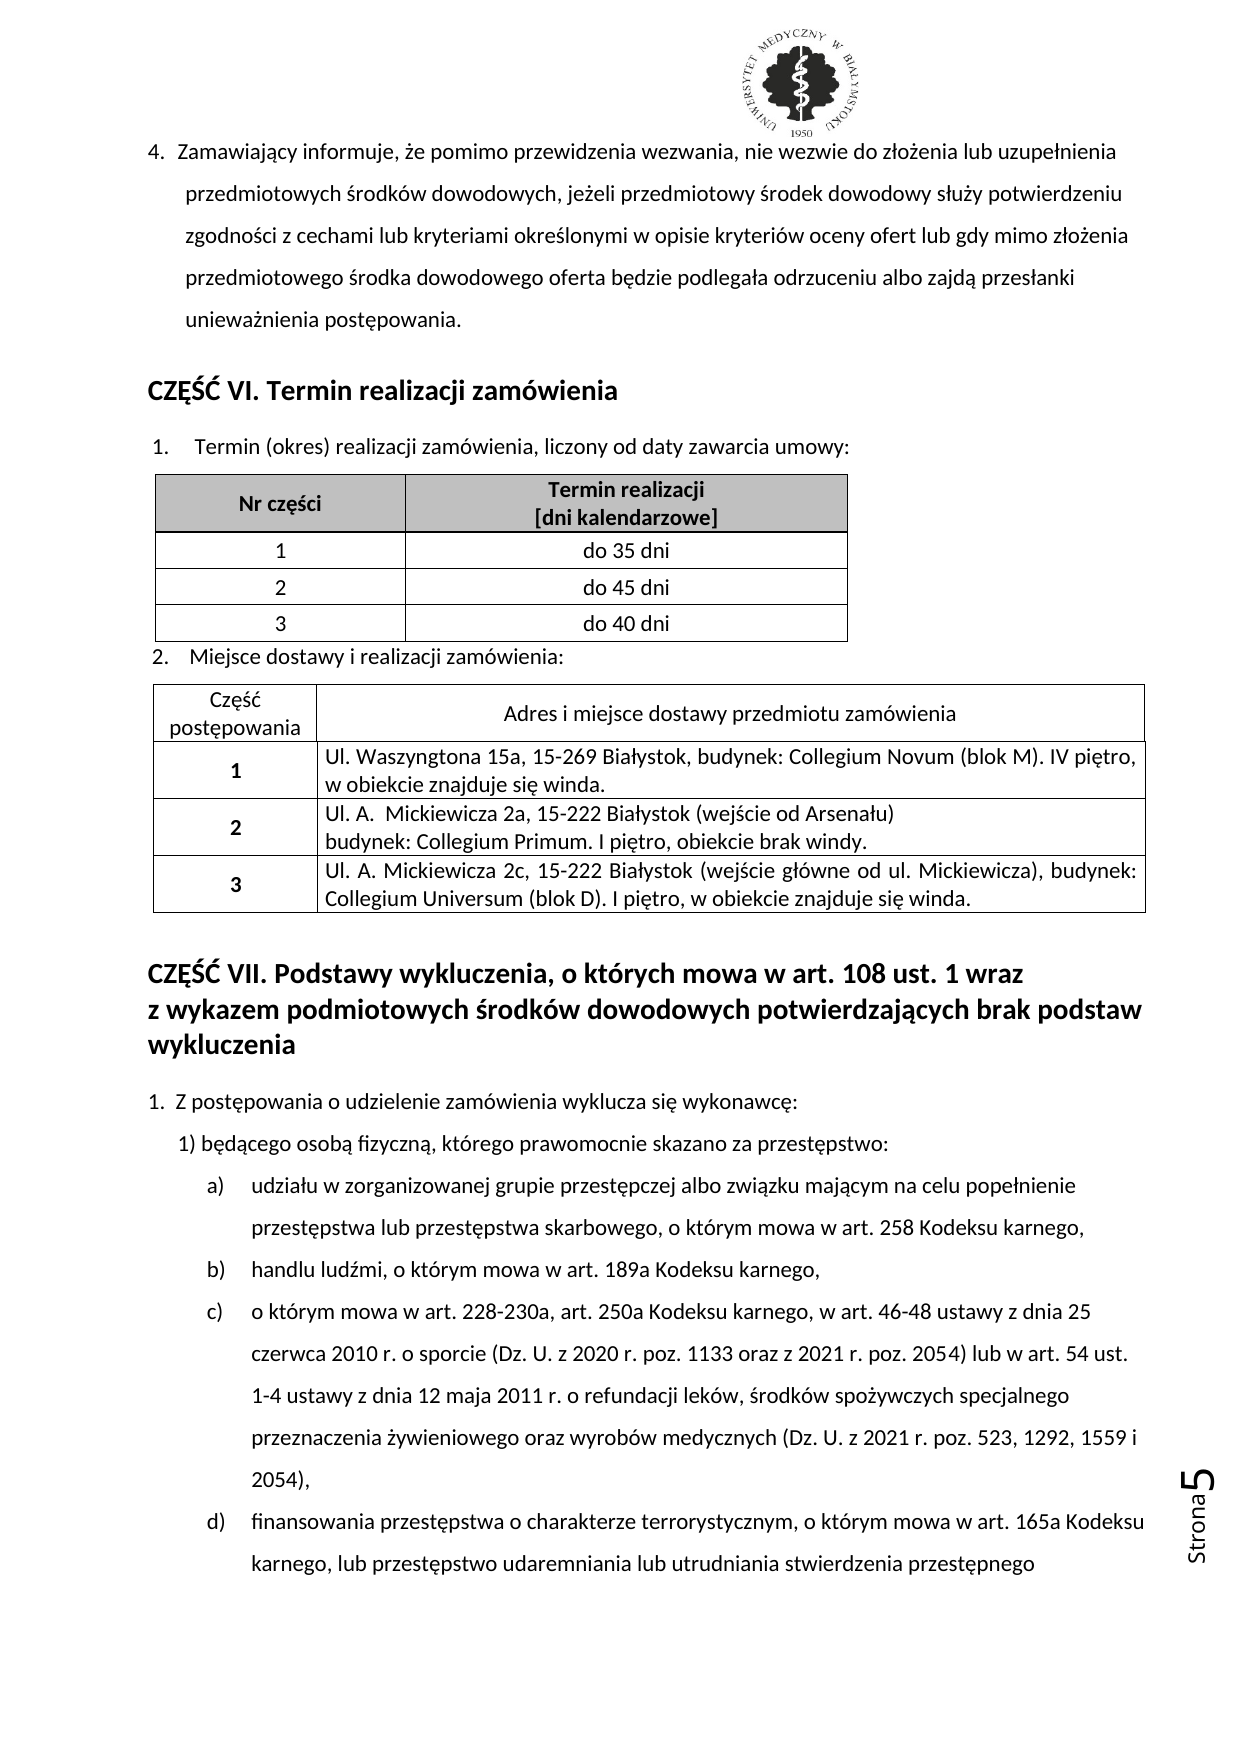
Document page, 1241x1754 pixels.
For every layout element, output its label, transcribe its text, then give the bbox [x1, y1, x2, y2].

text 1. Z postępowania o udzielenie zamówienia wyklucza się wykonawcę: [148, 1087, 1152, 1115]
table_cell 3 [156, 605, 405, 641]
subtitle CZĘŚĆ VI. Termin realizacji zamówienia [148, 372, 1152, 407]
table_cell Ul. A. Mickiewicza 2c, 15-222 Białystok (wejście główne od ul. Mickiewicza), budynek: Collegium Universum (blok D). I piętro, w obiekcie znajduje się winda. [318, 856, 1145, 912]
table_cell 2 [154, 799, 317, 855]
list Miejsce dostawy i realizacji zamówienia: [152, 642, 1152, 670]
picture [742, 29, 859, 137]
subtitle CZĘŚĆ VII. Podstawy wykluczenia, o których mowa w art. 108 ust. 1 wraz z wykazem podmiotowych środków dowodowych potwierdzających brak podstaw wykluczenia [148, 955, 1152, 1062]
table_cell do 35 dni [406, 533, 847, 568]
table_cell 1 [154, 742, 317, 798]
table_cell do 40 dni [406, 605, 847, 641]
text b) handlu ludźmi, o którym mowa w art. 189a Kodeksu karnego, [207, 1255, 1152, 1283]
list Termin (okres) realizacji zamówienia, liczony od daty zawarcia umowy: [152, 432, 1152, 460]
table_header Nr części [156, 475, 405, 531]
table_header Termin realizacji [dni kalendarzowe] [406, 475, 847, 531]
table_header Część postępowania [154, 685, 316, 741]
text a) udziału w zorganizowanej grupie przestępczej albo związku mającym na celu popełnienie przestępstwa lub przestępstwa skarbowego, o którym mowa w art. 258 Kodeksu karnego, [207, 1171, 1152, 1241]
table_cell Ul. A. Mickiewicza 2a, 15-222 Białystok (wejście od Arsenału) budynek: Collegium Primum. I piętro, obiekcie brak windy. [318, 799, 1145, 855]
table_cell 1 [156, 533, 405, 568]
table_cell Ul. Waszyngtona 15a, 15-269 Białystok, budynek: Collegium Novum (blok M). IV piętro, w obiekcie znajduje się winda. [318, 742, 1145, 798]
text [207, 1507, 1152, 1577]
table_cell 2 [156, 569, 405, 604]
table_cell do 45 dni [406, 569, 847, 604]
text 1) będącego osobą fizyczną, którego prawomocnie skazano za przestępstwo: [177, 1129, 1152, 1157]
table_header Adres i miejsce dostawy przedmiotu zamówienia [317, 685, 1144, 741]
list Zamawiający informuje, że pomimo przewidzenia wezwania, nie wezwie do złożenia lub uzupełnienia przedmiotowych środków dowodowych, jeżeli przedmiotowy środek dowodowy służy potwierdzeniu zgodności z cechami lub kryteriami określonymi w opisie kryteriów oceny ofert lub gdy mimo złożenia przedmiotowego środka dowodowego oferta będzie podlegała odrzuceniu albo zajdą przesłanki unieważnienia postępowania. [148, 137, 1152, 333]
table_cell 3 [154, 856, 317, 912]
text c) o którym mowa w art. 228-230a, art. 250a Kodeksu karnego, w art. 46-48 ustawy z dnia 25 czerwca 2010 r. o sporcie (Dz. U. z 2020 r. poz. 1133 oraz z 2021 r. poz. 2054) lub w art. 54 ust. 1-4 ustawy z dnia 12 maja 2011 r. o refundacji leków, środków spożywczych specjalnego przeznaczenia żywieniowego oraz wyrobów medycznych (Dz. U. z 2021 r. poz. 523, 1292, 1559 i 2054), [207, 1297, 1152, 1493]
